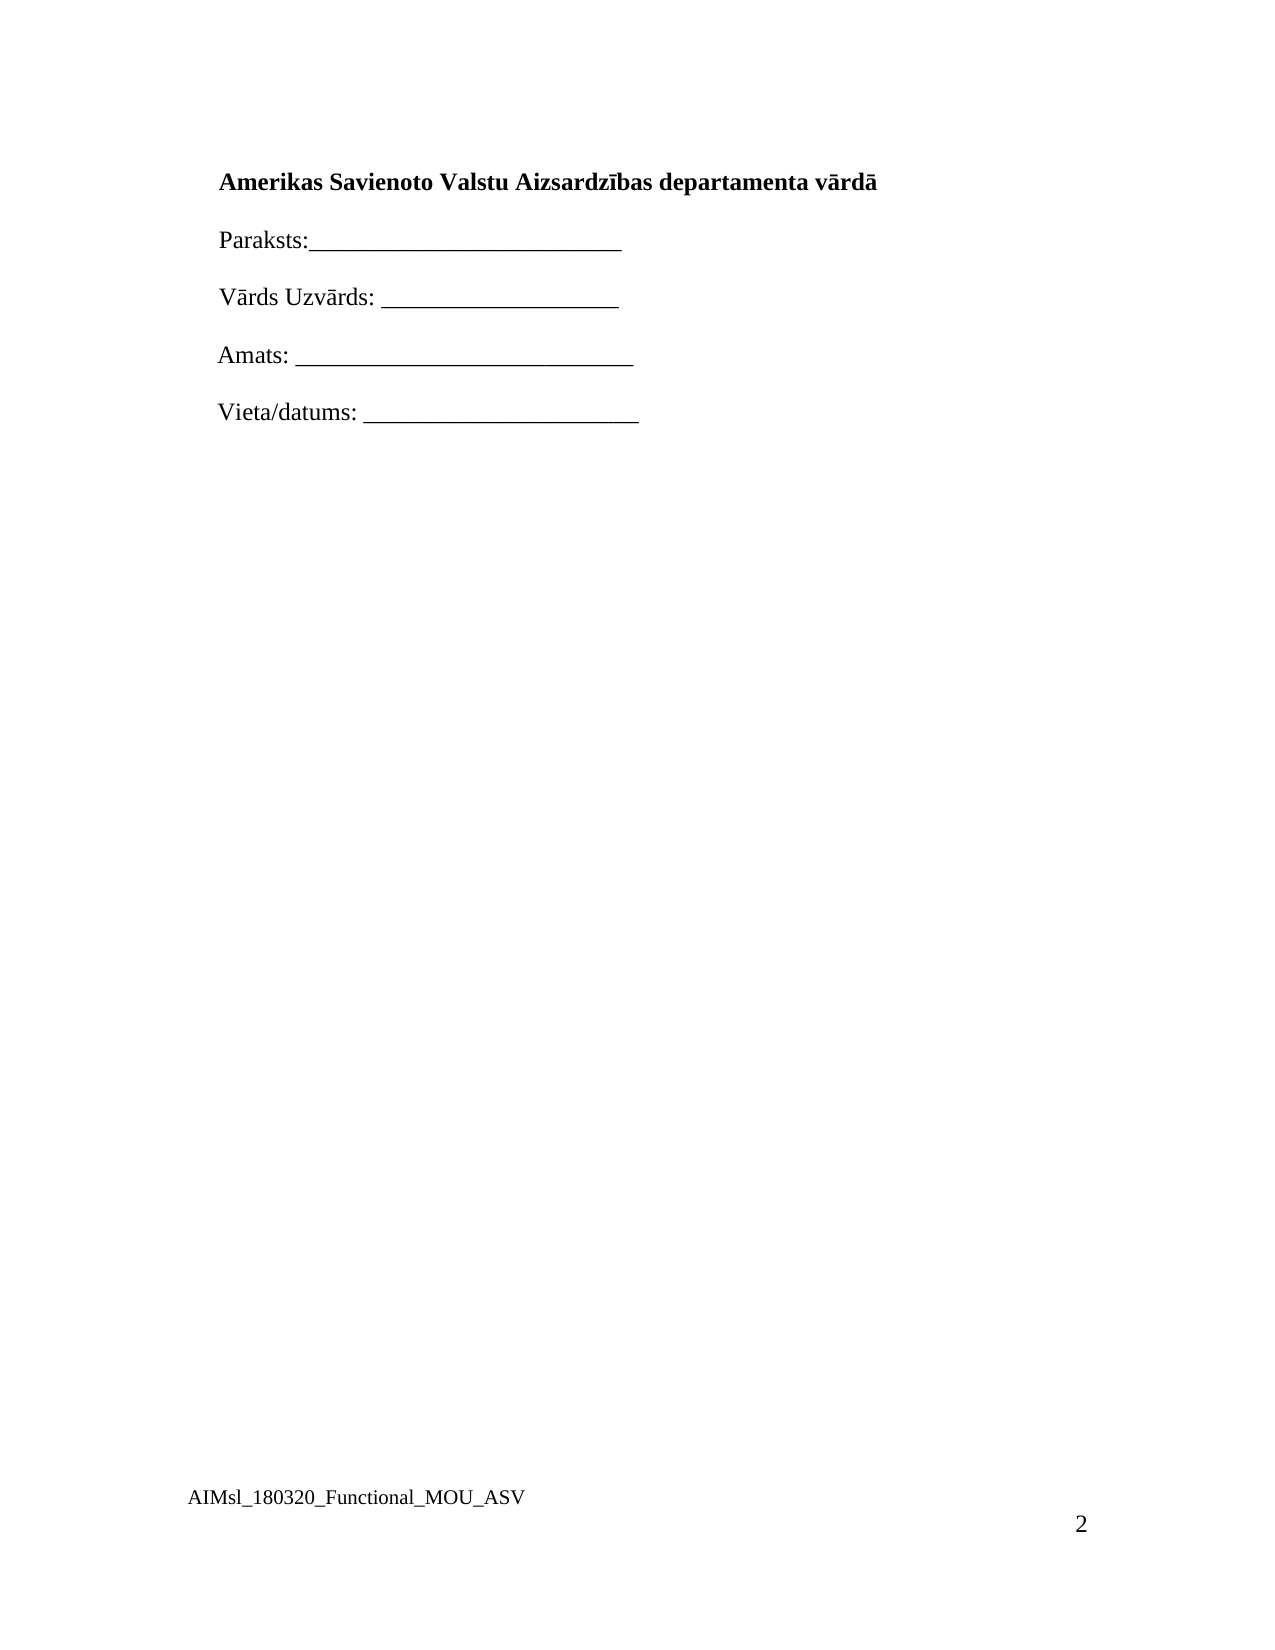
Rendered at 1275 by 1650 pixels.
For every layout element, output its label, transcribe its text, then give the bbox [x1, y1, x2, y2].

text Vārds Uzvārds: ___________________ [187, 282, 1087, 311]
text Amats: ___________________________ [217, 340, 1087, 368]
text Vieta/datums: ______________________ [217, 397, 1087, 426]
text Amerikas Savienoto Valstu Aizsardzības departamenta vārdā [187, 167, 1087, 196]
text Paraksts:_________________________ [187, 225, 1087, 253]
